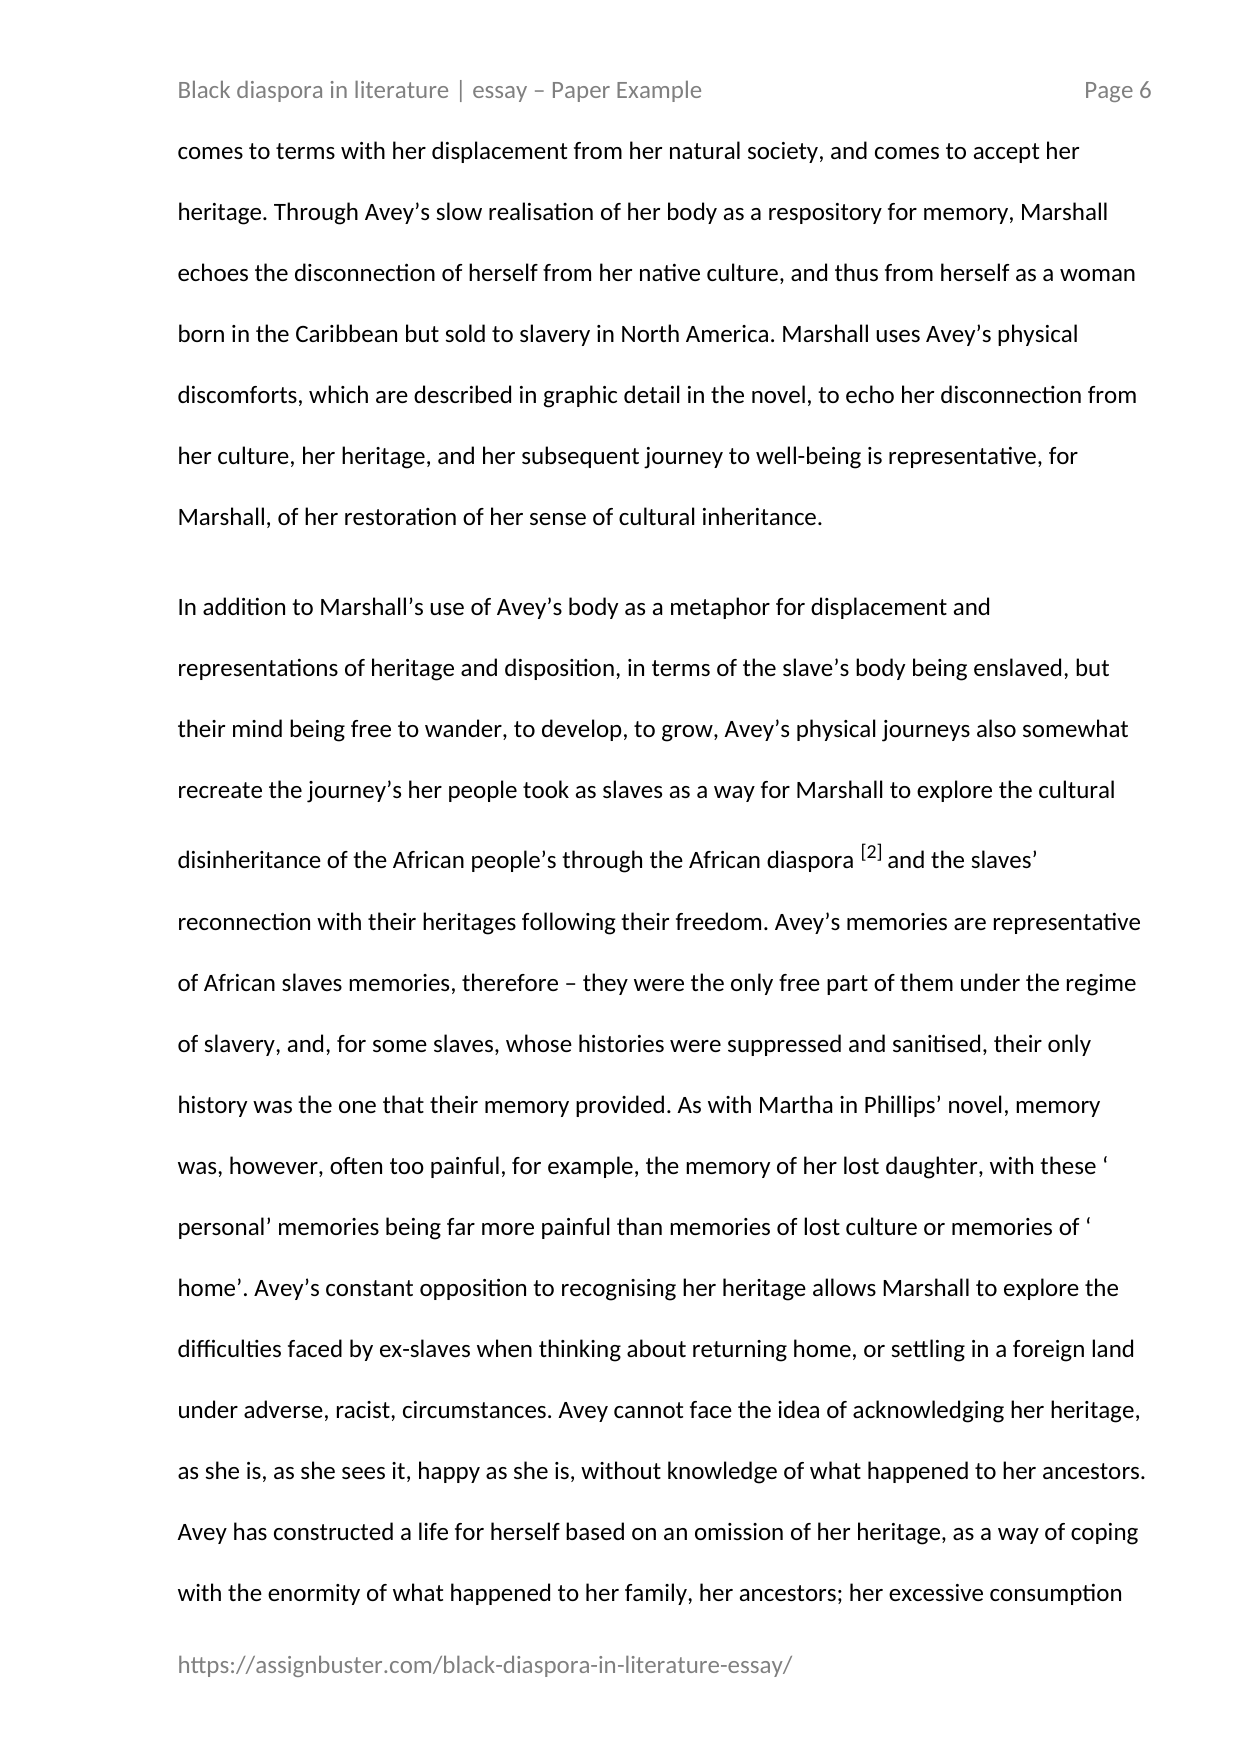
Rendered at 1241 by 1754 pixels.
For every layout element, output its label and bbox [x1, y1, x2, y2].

text [177, 135, 1152, 532]
text [177, 592, 1152, 1608]
